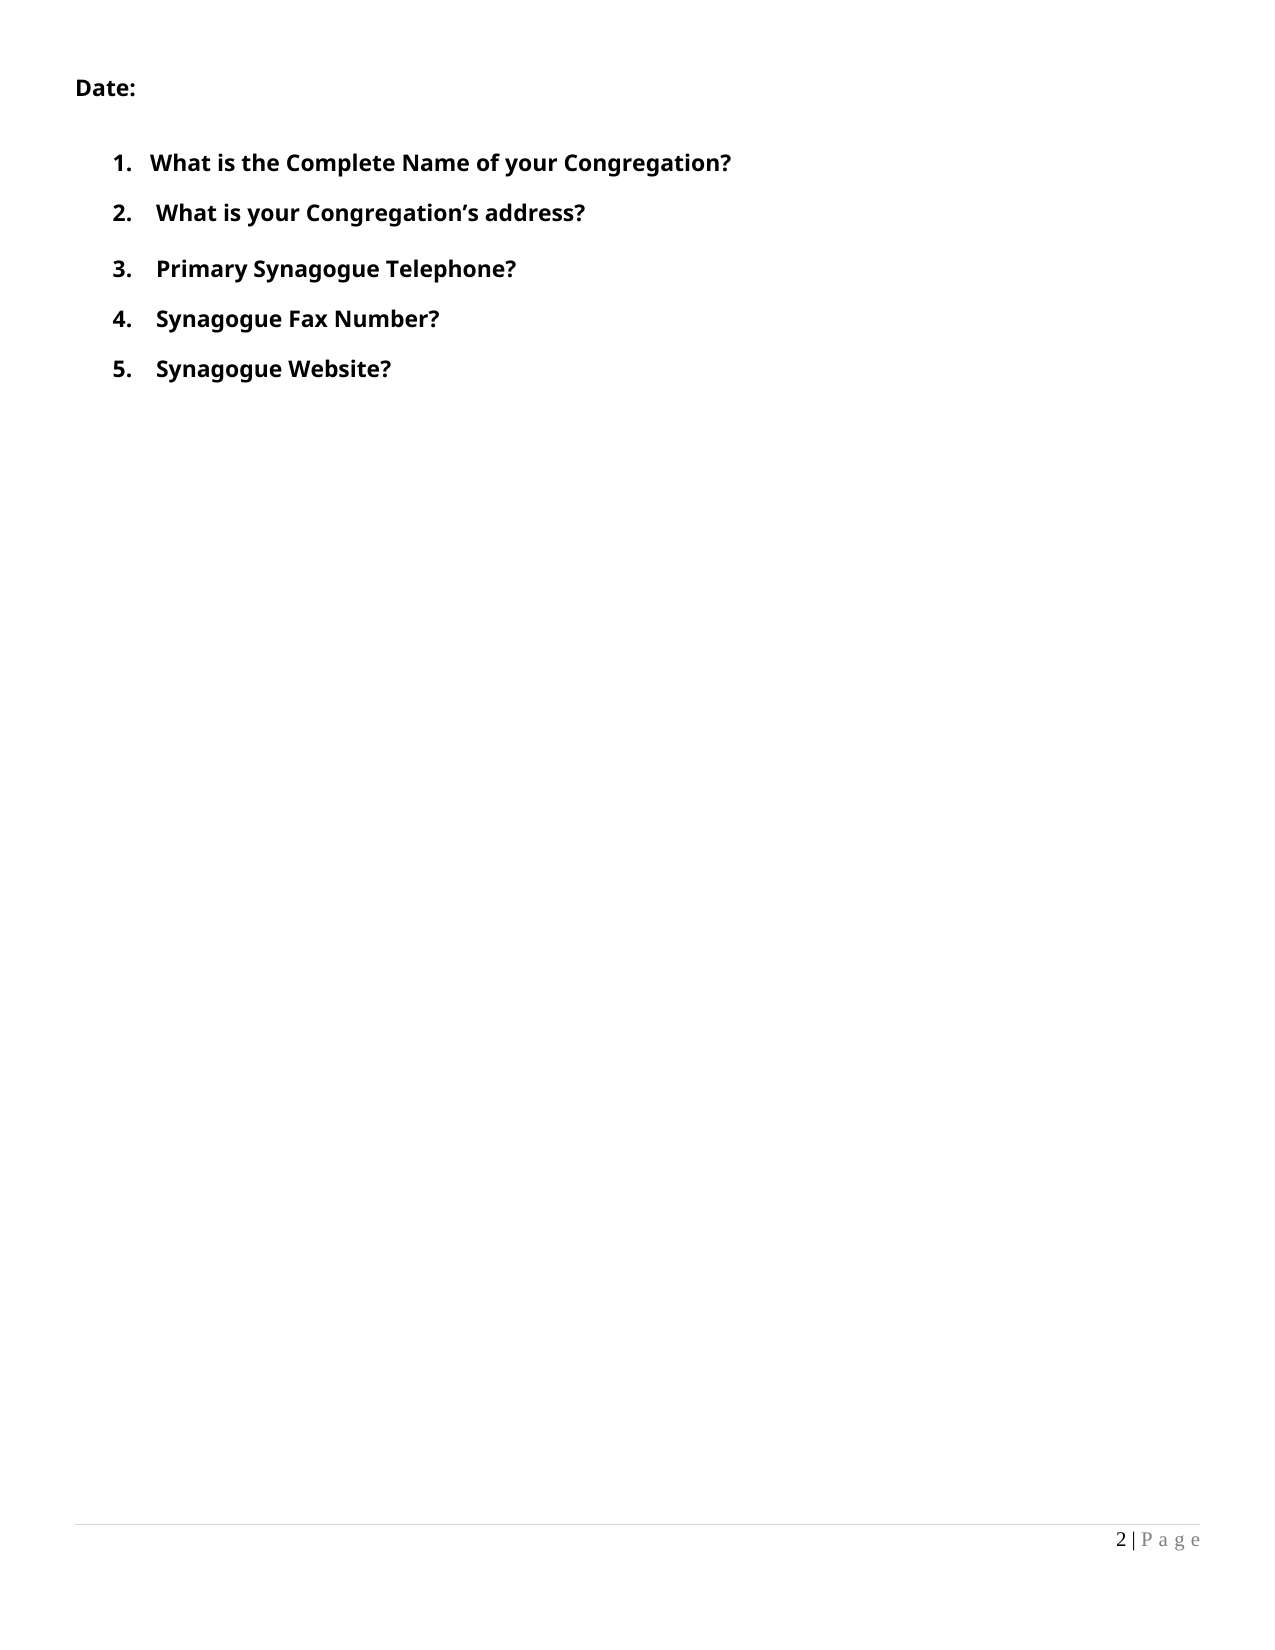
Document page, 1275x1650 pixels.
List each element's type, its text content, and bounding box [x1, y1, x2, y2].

text Date: [75, 75, 1200, 100]
list Primary Synagogue Telephone? [112, 256, 1200, 281]
list Synagogue Fax Number? [112, 306, 1200, 331]
list What is the Complete Name of your Congregation? [112, 150, 1200, 175]
list Synagogue Website? [112, 356, 1200, 381]
list What is your Congregation’s address? [112, 200, 1200, 225]
